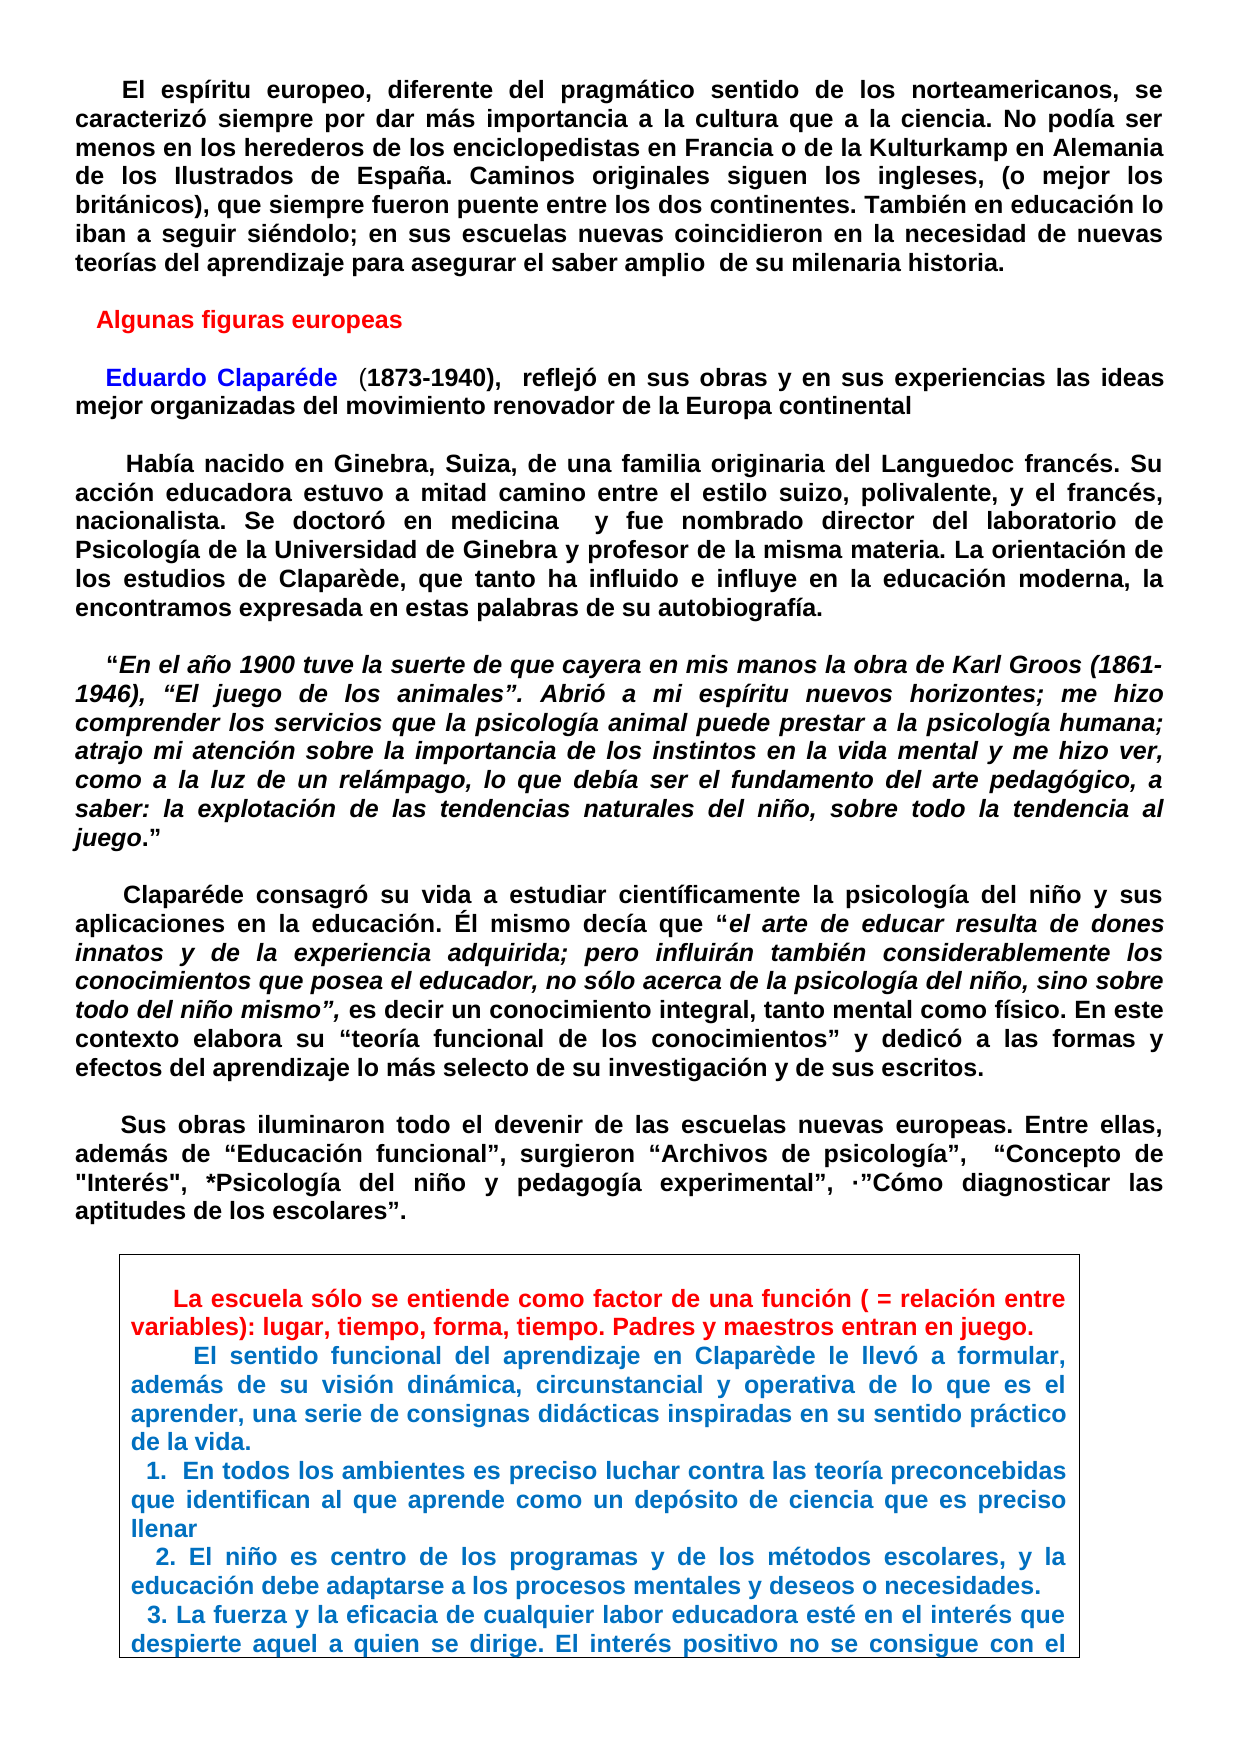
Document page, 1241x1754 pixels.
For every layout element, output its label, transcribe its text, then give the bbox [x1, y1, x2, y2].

text Claparéde consagró su vida a estudiar científicamente la psicología del niño y sus aplicaciones en la educación. Él mismo decía que “el arte de educar resulta de dones innatos y de la experiencia adquirida; pero influirán también considerablemente los conocimientos que posea el educador, no sólo acerca de la psicología del niño, sino sobre todo del niño mismo”, es decir un conocimiento integral, tanto mental como físico. En este contexto elabora su “teoría funcional de los conocimientos” y dedicó a las formas y efectos del aprendizaje lo más selecto de su investigación y de sus escritos. [75, 851, 1165, 1081]
text Había nacido en Ginebra, Suiza, de una familia originaria del Languedoc francés. Su acción educadora estuvo a mitad camino entre el estilo suizo, polivalente, y el francés, nacionalista. Se doctoró en medicina y fue nombrado director del laboratorio de Psicología de la Universidad de Ginebra y profesor de la misma materia. La orientación de los estudios de Claparède, que tanto ha influido e influye en la educación moderna, la encontramos expresada en estas palabras de su autobiografía. [75, 449, 1165, 621]
text Algunas figuras europeas [75, 305, 1165, 334]
text Eduardo Claparéde (1873-1940), reflejó en sus obras y en sus experiencias las ideas mejor organizadas del movimiento renovador de la Europa continental [75, 362, 1165, 420]
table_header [120, 1255, 1079, 1657]
text Sus obras iluminaron todo el devenir de las escuelas nuevas europeas. Entre ellas, además de “Educación funcional”, surgieron “Archivos de psicología”, “Concepto de "Interés", *Psicología del niño y pedagogía experimental”, ·”Cómo diagnosticar las aptitudes de los escolares”. [75, 1110, 1165, 1225]
text “En el año 1900 tuve la suerte de que cayera en mis manos la obra de Karl Groos (1861-1946), “El juego de los animales”. Abrió a mi espíritu nuevos horizontes; me hizo comprender los servicios que la psicología animal puede prestar a la psicología humana; atrajo mi atención sobre la importancia de los instintos en la vida mental y me hizo ver, como a la luz de un relámpago, lo que debía ser el fundamento del arte pedagógico, a saber: la explotación de las tendencias naturales del niño, sobre todo la tendencia al juego.” [75, 650, 1165, 851]
text El espíritu europeo, diferente del pragmático sentido de los norteamericanos, se caracterizó siempre por dar más importancia a la cultura que a la ciencia. No podía ser menos en los herederos de los enciclopedistas en Francia o de la Kulturkamp en Alemania de los Ilustrados de España. Caminos originales siguen los ingleses, (o mejor los británicos), que siempre fueron puente entre los dos continentes. También en educación lo iban a seguir siéndolo; en sus escuelas nuevas coincidieron en la necesidad de nuevas teorías del aprendizaje para asegurar el saber amplio de su milenaria historia. [75, 75, 1165, 276]
